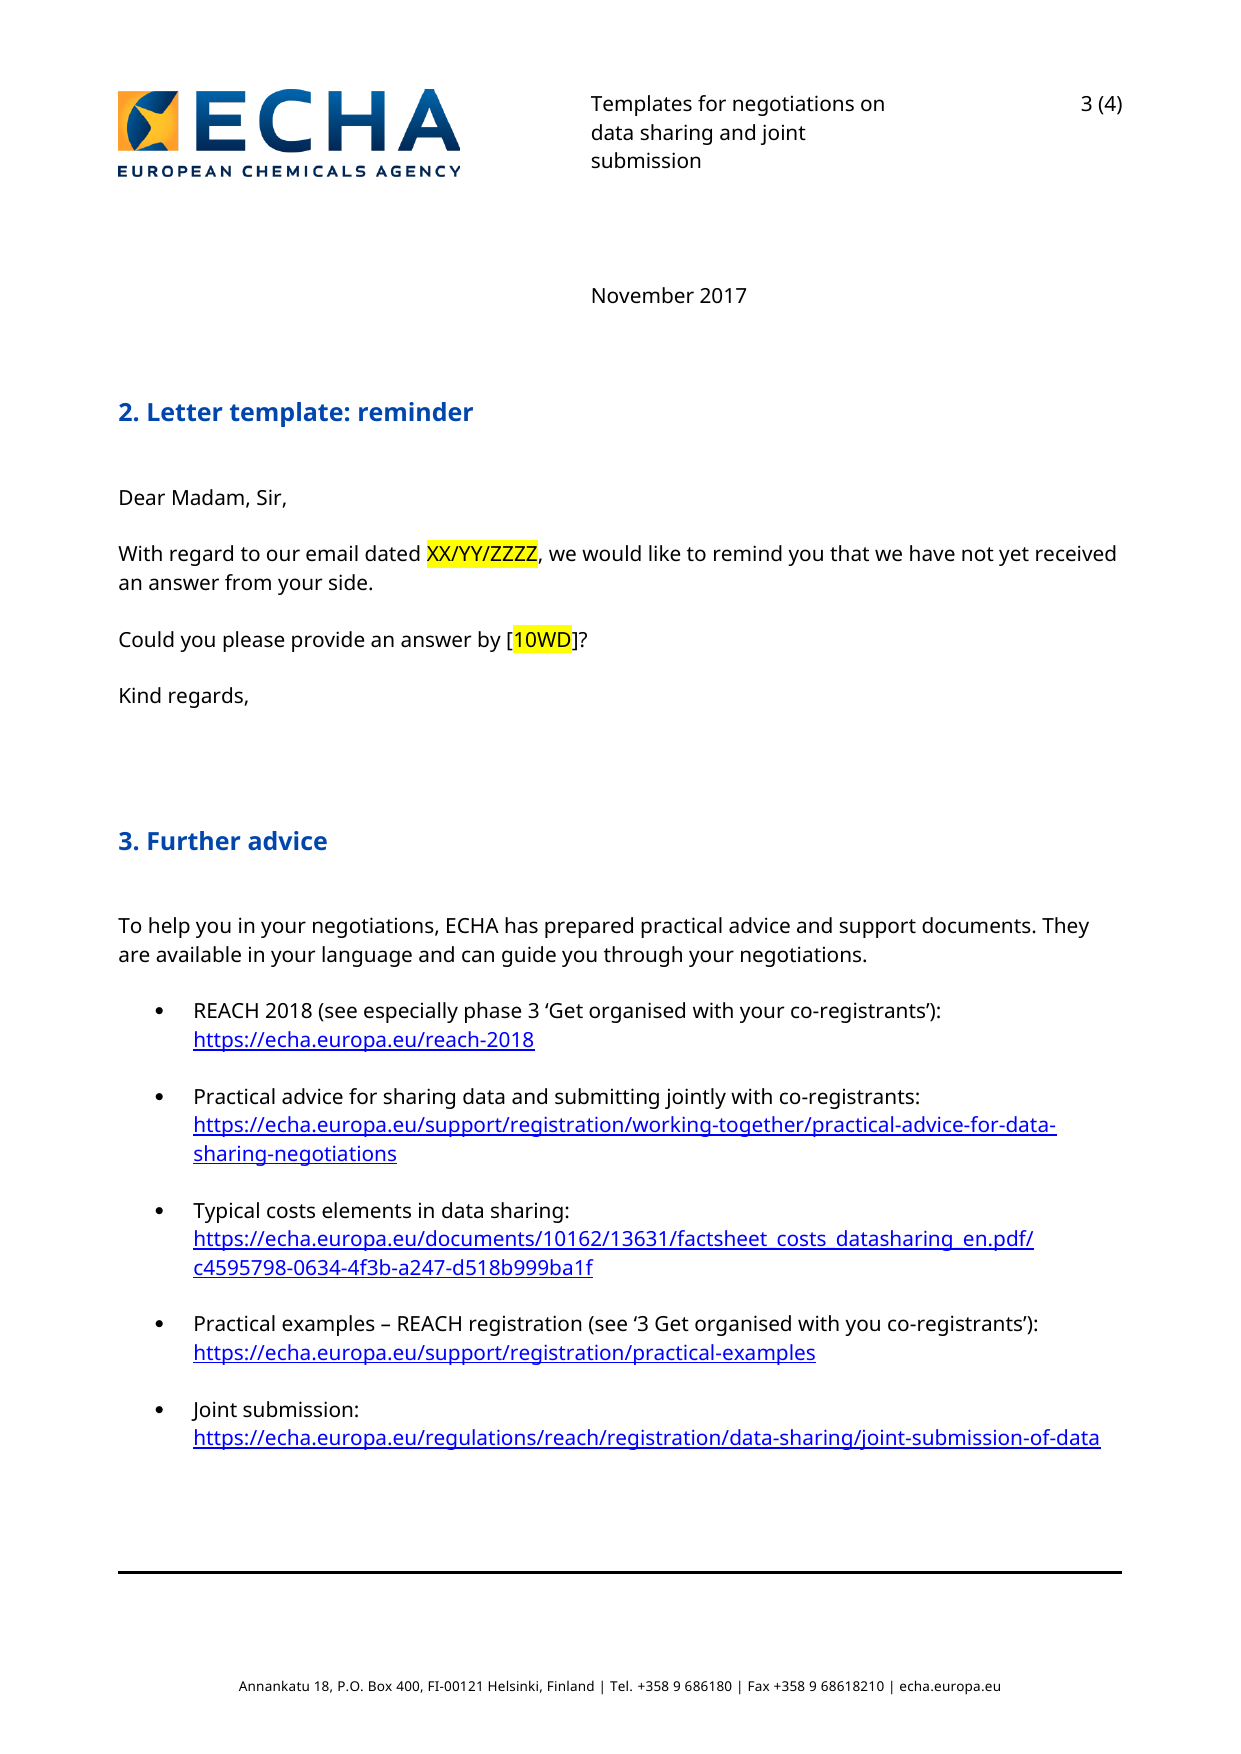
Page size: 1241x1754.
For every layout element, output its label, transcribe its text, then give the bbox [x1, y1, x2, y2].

text With regard to our email dated XX/YY/ZZZZ, we would like to remind you that we have not yet received an answer from your side. [118, 539, 1122, 596]
text Dear Madam, Sir, [118, 483, 1122, 511]
list Typical costs elements in data sharing: https://echa.europa.eu/documents/10162/13631/factsheet_costs_datasharing_en.pdf/c4595798-0634-4f3b-a247-d518b999ba1f [156, 1196, 1122, 1281]
list Practical examples – REACH registration (see ‘3 Get organised with you co-registrants’): https://echa.europa.eu/support/registration/practical-examples [156, 1309, 1122, 1395]
text Could you please provide an answer by [10WD]? [118, 596, 1122, 653]
text Kind regards, [118, 682, 1122, 710]
list Joint submission: https://echa.europa.eu/regulations/reach/registration/data-sharing/joint-submission-of-data [156, 1395, 1122, 1452]
list Practical advice for sharing data and submitting jointly with co-registrants: https://echa.europa.eu/support/registration/working-together/practical-advice-for-data-sharing-negotiations [156, 1082, 1122, 1167]
text To help you in your negotiations, ECHA has prepared practical advice and support documents. They are available in your language and can guide you through your negotiations. [118, 911, 1122, 968]
subtitle Letter template: reminder [118, 395, 1122, 429]
list REACH 2018 (see especially phase 3 ‘Get organised with your co-registrants’): https://echa.europa.eu/reach-2018 [156, 997, 1122, 1053]
subtitle Further advice [118, 824, 1122, 858]
picture [118, 89, 460, 177]
